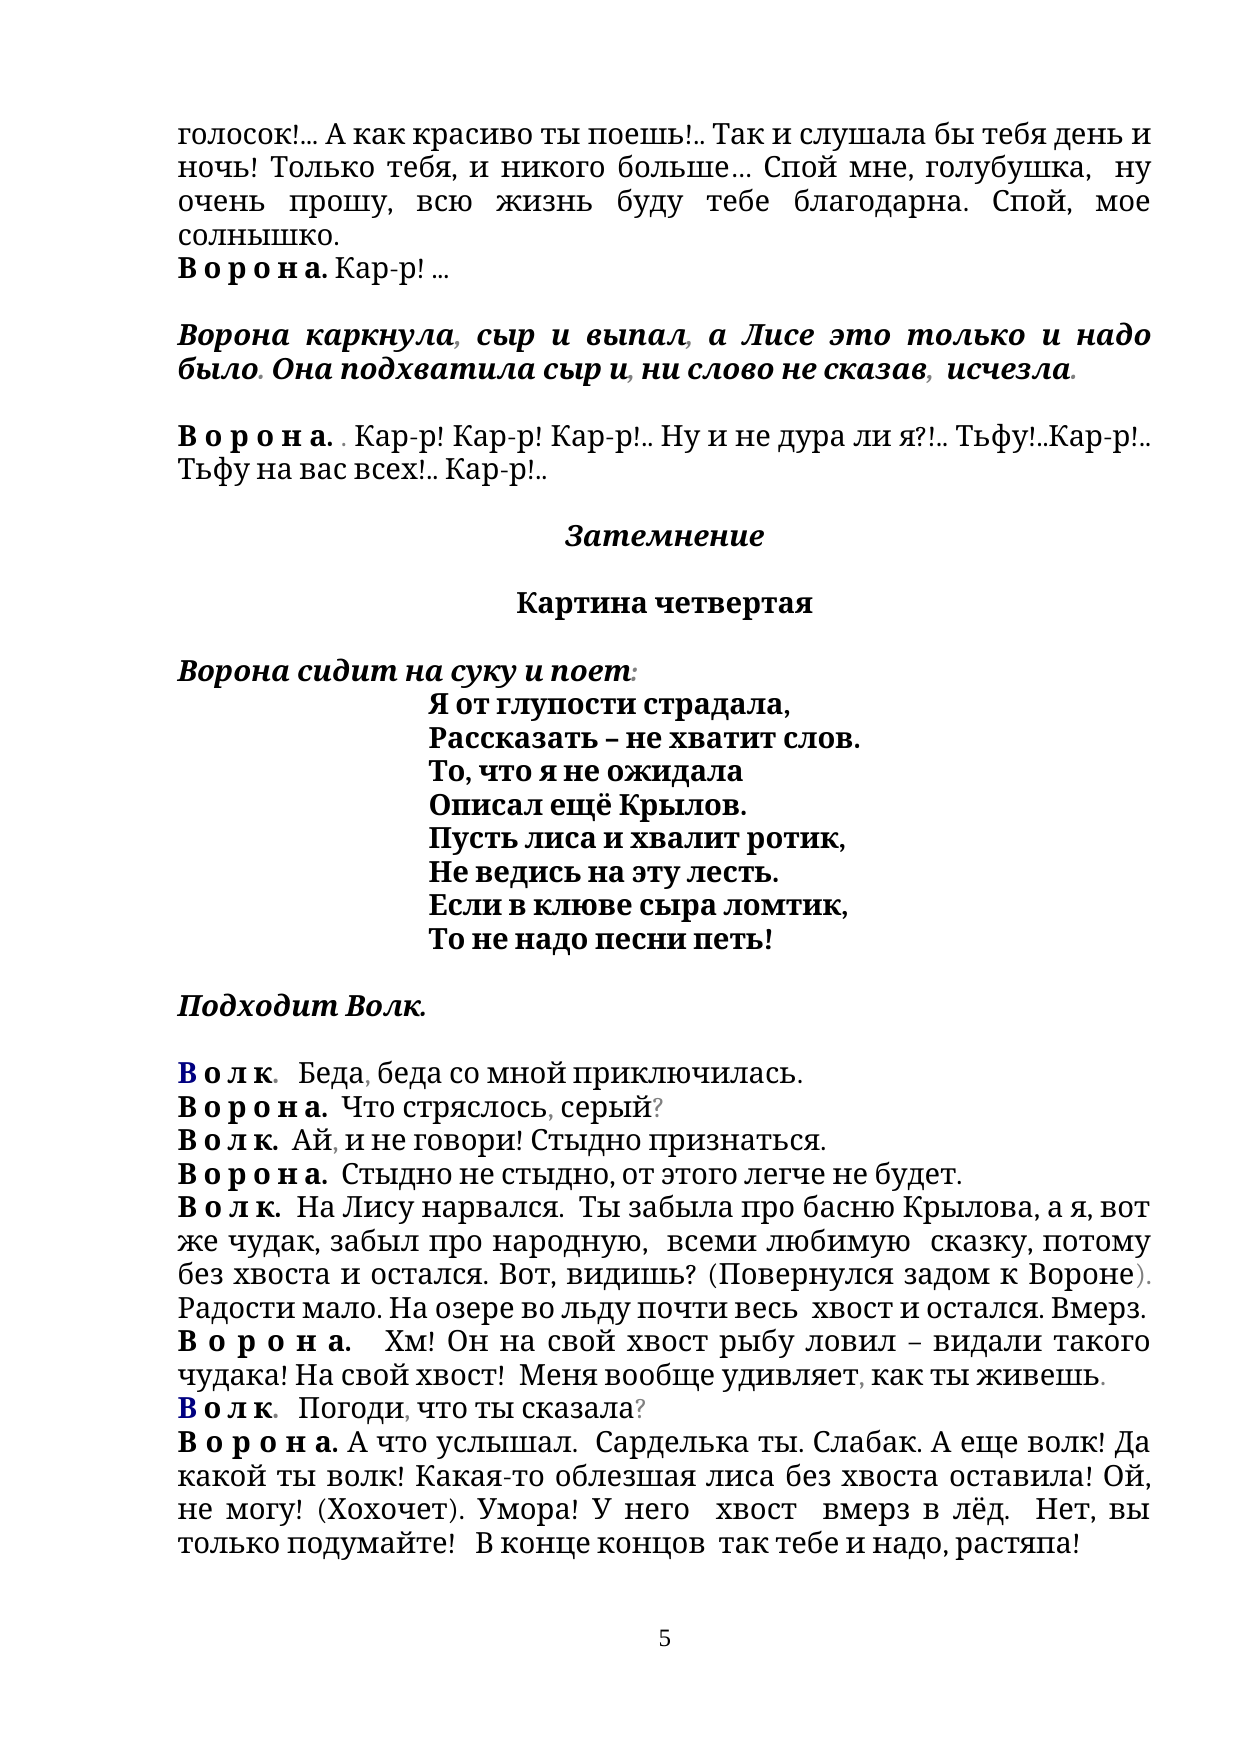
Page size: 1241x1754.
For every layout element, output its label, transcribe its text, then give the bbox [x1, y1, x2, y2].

text Не ведись на эту лесть. [428, 856, 1152, 889]
text То не надо песни петь! [428, 923, 1152, 957]
text Подходит Волк. [177, 990, 1152, 1024]
text То, что я не ожидала [428, 755, 1152, 789]
text Затемнение [177, 521, 1152, 554]
text В о л к. На Лису нарвался. Ты забыла про басню Крылова, а я, вот же чудак, забыл про народную, всеми любимую сказку, потому без хвоста и остался. Вот, видишь? (Повернулся задом к Вороне). Радости мало. На озере во льду почти весь хвост и остался. Вмерз. [177, 1191, 1152, 1326]
text В о р о н а. Что стряслось, серый? [177, 1091, 1152, 1124]
text В о р о н а. Стыдно не стыдно, от этого легче не будет. [177, 1158, 1152, 1191]
text Описал ещё Крылов. [428, 789, 1152, 822]
text Ворона каркнула, сыр и выпал, а Лисе это только и надо было. Она подхватила сыр и, ни слово не сказав, исчезла. [177, 319, 1152, 386]
text Рассказать – не хватит слов. [428, 722, 1152, 755]
text Ворона сидит на суку и поет: [177, 655, 1152, 688]
text Картина четвертая [177, 588, 1152, 621]
text В о л к. Беда, беда со мной приключилась. [177, 1057, 1152, 1091]
text В о р о н а. А что услышал. Сарделька ты. Слабак. А еще волк! Да какой ты волк! Какая-то облезшая лиса без хвоста оставила! Ой, не могу! (Хохочет). Умора! У него хвост вмерз в лёд. Нет, вы только подумайте! В конце концов так тебе и надо, растяпа! [177, 1426, 1152, 1560]
text Пусть лиса и хвалит ротик, [428, 822, 1152, 856]
text Если в клюве сыра ломтик, [428, 889, 1152, 923]
text Я от глупости страдала, [428, 688, 1152, 722]
text В о р о н а. Кар-р! ... [177, 252, 1152, 286]
text В о р о н а. . Кар-р! Кар-р! Кар-р!.. Ну и не дура ли я?!.. Тьфу!..Кар-р!.. Тьфу на вас всех!.. Кар-р!.. [177, 420, 1152, 487]
text В о р о н а. Хм! Он на свой хвост рыбу ловил – видали такого чудака! На свой хвост! Меня вообще удивляет, как ты живешь. [177, 1326, 1152, 1393]
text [177, 118, 1152, 252]
text В о л к. Погоди, что ты сказала? [177, 1393, 1152, 1426]
text В о л к. Ай, и не говори! Стыдно признаться. [177, 1124, 1152, 1158]
